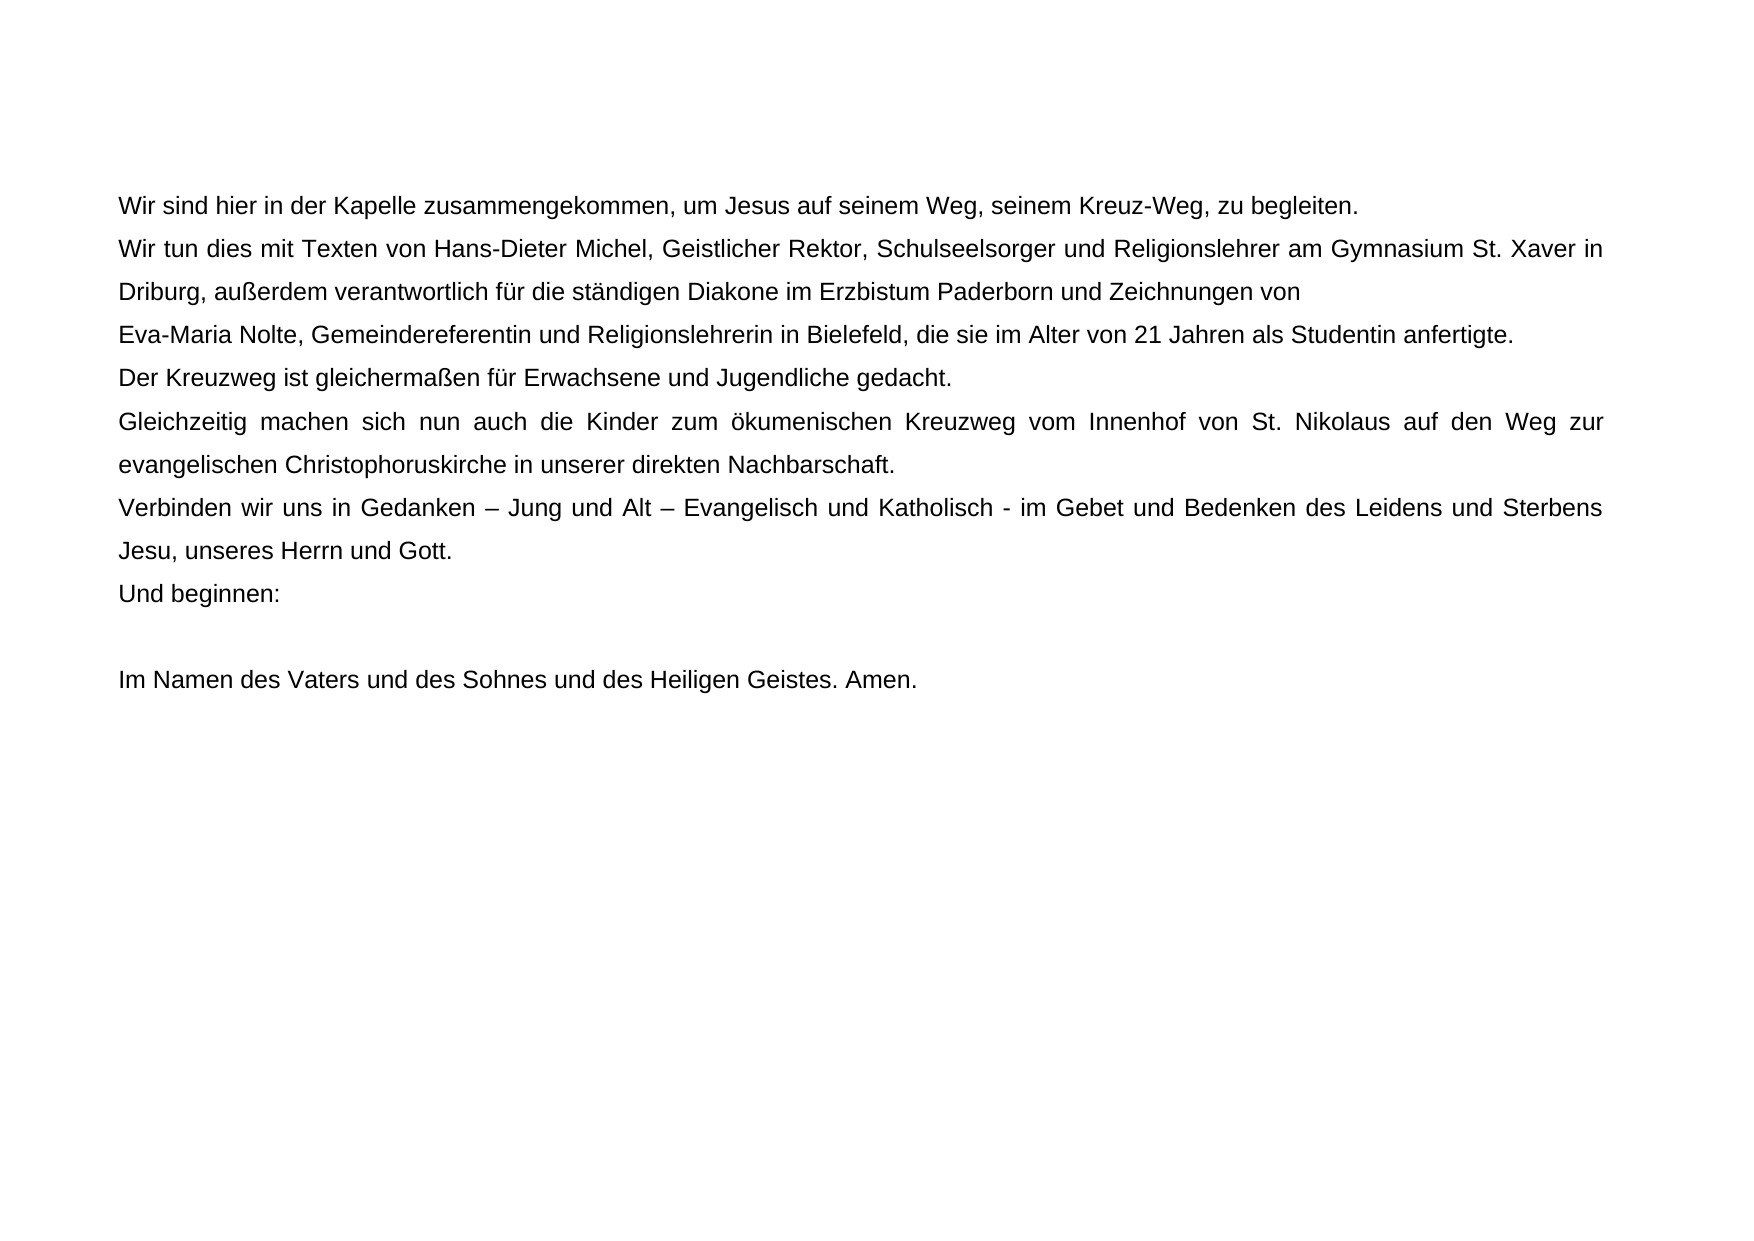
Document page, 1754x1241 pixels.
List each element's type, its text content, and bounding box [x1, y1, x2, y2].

text Gleichzeitig machen sich nun auch die Kinder zum ökumenischen Kreuzweg vom Innenhof von St. Nikolaus auf den Weg zur evangelischen Christophoruskirche in unserer direkten Nachbarschaft. [118, 406, 1606, 478]
text Verbinden wir uns in Gedanken – Jung und Alt – Evangelisch und Katholisch - im Gebet und Bedenken des Leidens und Sterbens Jesu, unseres Herrn und Gott. [118, 493, 1606, 564]
text Der Kreuzweg ist gleichermaßen für Erwachsene und Jugendliche gedacht. [118, 363, 1606, 392]
text Wir tun dies mit Texten von Hans-Dieter Michel, Geistlicher Rektor, Schulseelsorger und Religionslehrer am Gymnasium St. Xaver in Driburg, außerdem verantwortlich für die ständigen Diakone im Erzbistum Paderborn und Zeichnungen von [118, 234, 1606, 306]
text Eva-Maria Nolte, Gemeindereferentin und Religionslehrerin in Bielefeld, die sie im Alter von 21 Jahren als Studentin anfertigte. [118, 320, 1606, 349]
text Wir sind hier in der Kapelle zusammengekommen, um Jesus auf seinem Weg, seinem Kreuz-Weg, zu begleiten. [118, 191, 1606, 219]
text Im Namen des Vaters und des Sohnes und des Heiligen Geistes. Amen. [118, 665, 1606, 694]
text Und beginnen: [118, 579, 1606, 608]
